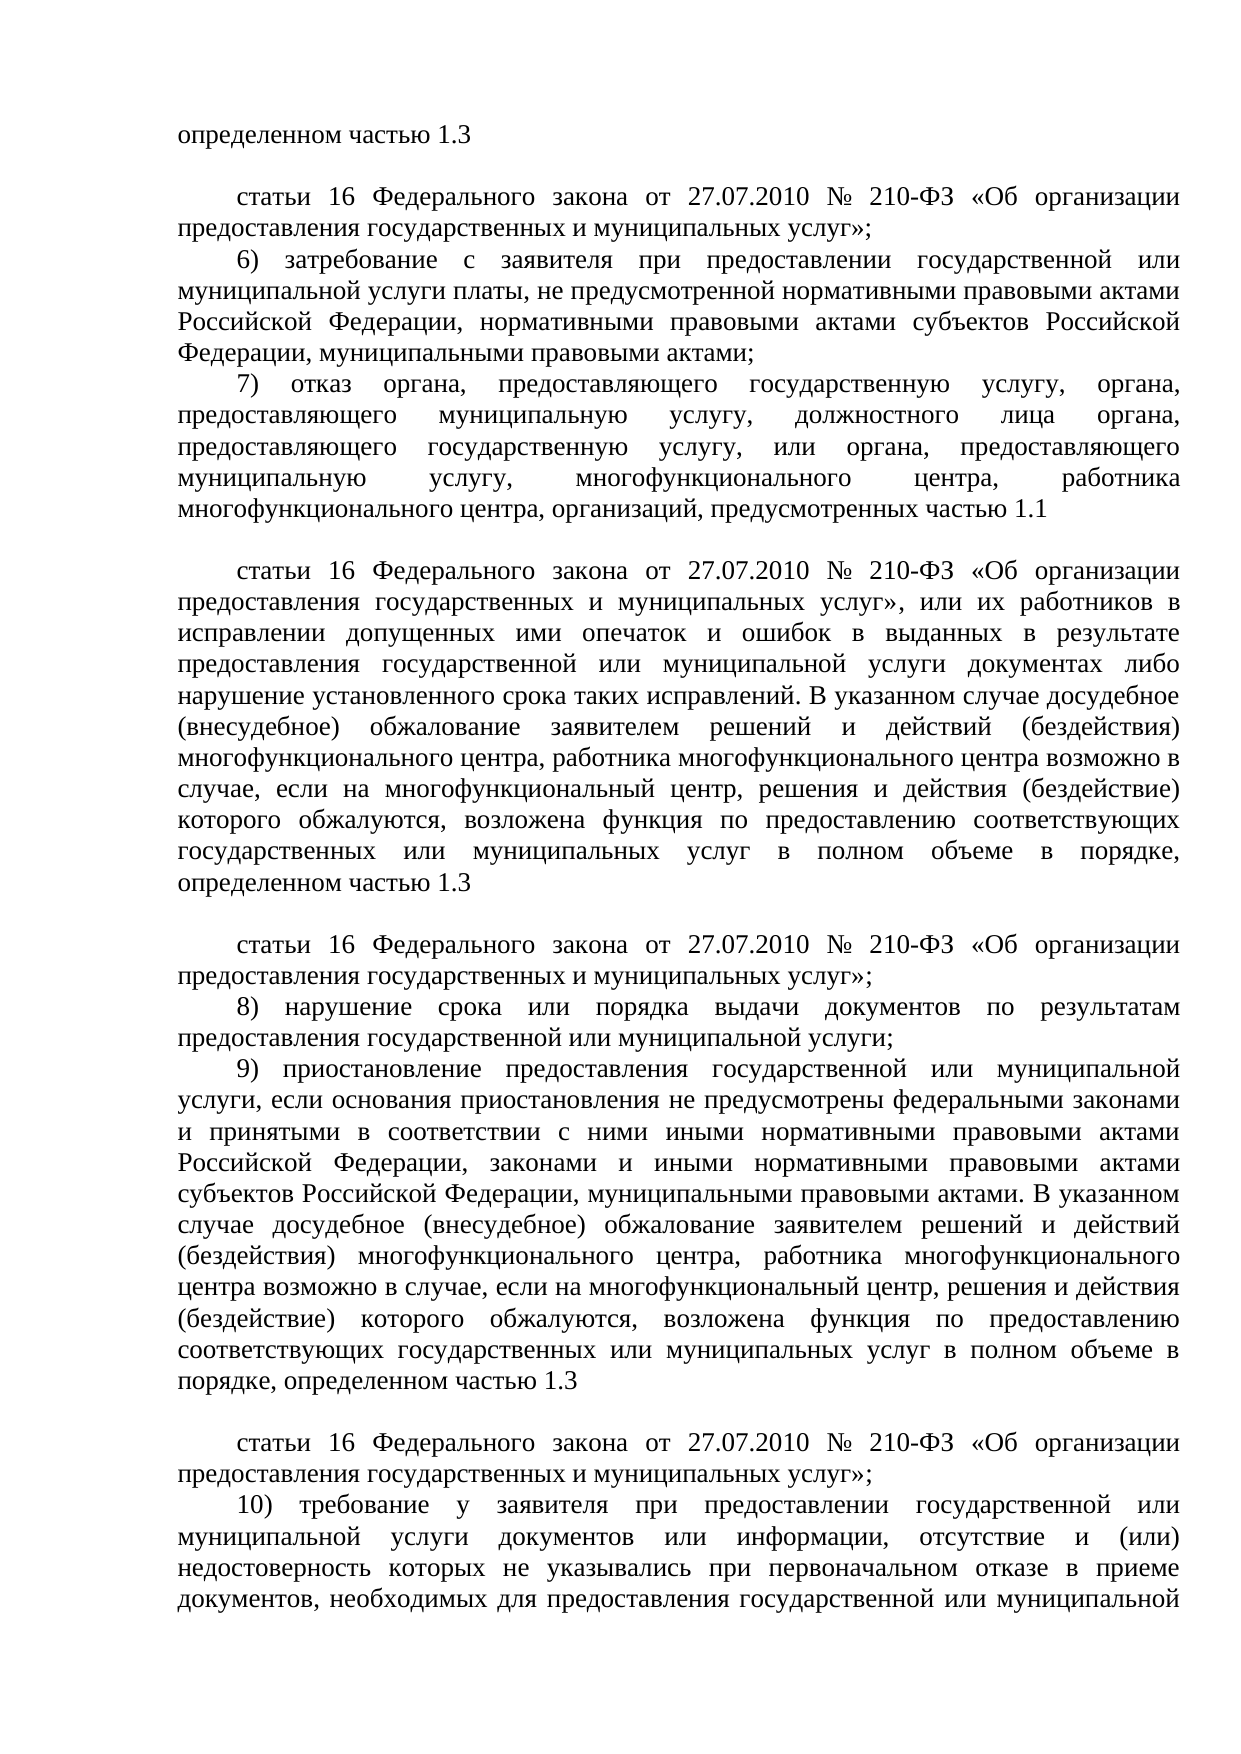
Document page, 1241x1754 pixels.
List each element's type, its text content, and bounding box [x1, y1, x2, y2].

text статьи 16 Федерального закона от 27.07.2010 № 210-ФЗ «Об организации предоставления государственных и муниципальных услуг»; [177, 928, 1181, 990]
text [177, 1488, 1181, 1613]
text 8) нарушение срока или порядка выдачи документов по результатам предоставления государственной или муниципальной услуги; [177, 990, 1181, 1052]
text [177, 118, 1181, 149]
text статьи 16 Федерального закона от 27.07.2010 № 210-ФЗ «Об организации предоставления государственных и муниципальных услуг», или их работников в исправлении допущенных ими опечаток и ошибок в выданных в результате предоставления государственной или муниципальной услуги документах либо нарушение установленного срока таких исправлений. В указанном случае досудебное (внесудебное) обжалование заявителем решений и действий (бездействия) многофункционального центра, работника многофункционального центра возможно в случае, если на многофункциональный центр, решения и действия (бездействие) которого обжалуются, возложена функция по предоставлению соответствующих государственных или муниципальных услуг в полном объеме в порядке, определенном частью 1.3 [177, 554, 1181, 897]
text статьи 16 Федерального закона от 27.07.2010 № 210-ФЗ «Об организации предоставления государственных и муниципальных услуг»; [177, 1426, 1181, 1488]
text 7) отказ органа, предоставляющего государственную услугу, органа, предоставляющего муниципальную услугу, должностного лица органа, предоставляющего государственную услугу, или органа, предоставляющего муниципальную услугу, многофункционального центра, работника многофункционального центра, организаций, предусмотренных частью 1.1 [177, 367, 1181, 523]
text статьи 16 Федерального закона от 27.07.2010 № 210-ФЗ «Об организации предоставления государственных и муниципальных услуг»; [177, 180, 1181, 243]
text 6) затребование с заявителя при предоставлении государственной или муниципальной услуги платы, не предусмотренной нормативными правовыми актами Российской Федерации, нормативными правовыми актами субъектов Российской Федерации, муниципальными правовыми актами; [177, 243, 1181, 367]
text 9) приостановление предоставления государственной или муниципальной услуги, если основания приостановления не предусмотрены федеральными законами и принятыми в соответствии с ними иными нормативными правовыми актами Российской Федерации, законами и иными нормативными правовыми актами субъектов Российской Федерации, муниципальными правовыми актами. В указанном случае досудебное (внесудебное) обжалование заявителем решений и действий (бездействия) многофункционального центра, работника многофункционального центра возможно в случае, если на многофункциональный центр, решения и действия (бездействие) которого обжалуются, возложена функция по предоставлению соответствующих государственных или муниципальных услуг в полном объеме в порядке, определенном частью 1.3 [177, 1052, 1181, 1395]
